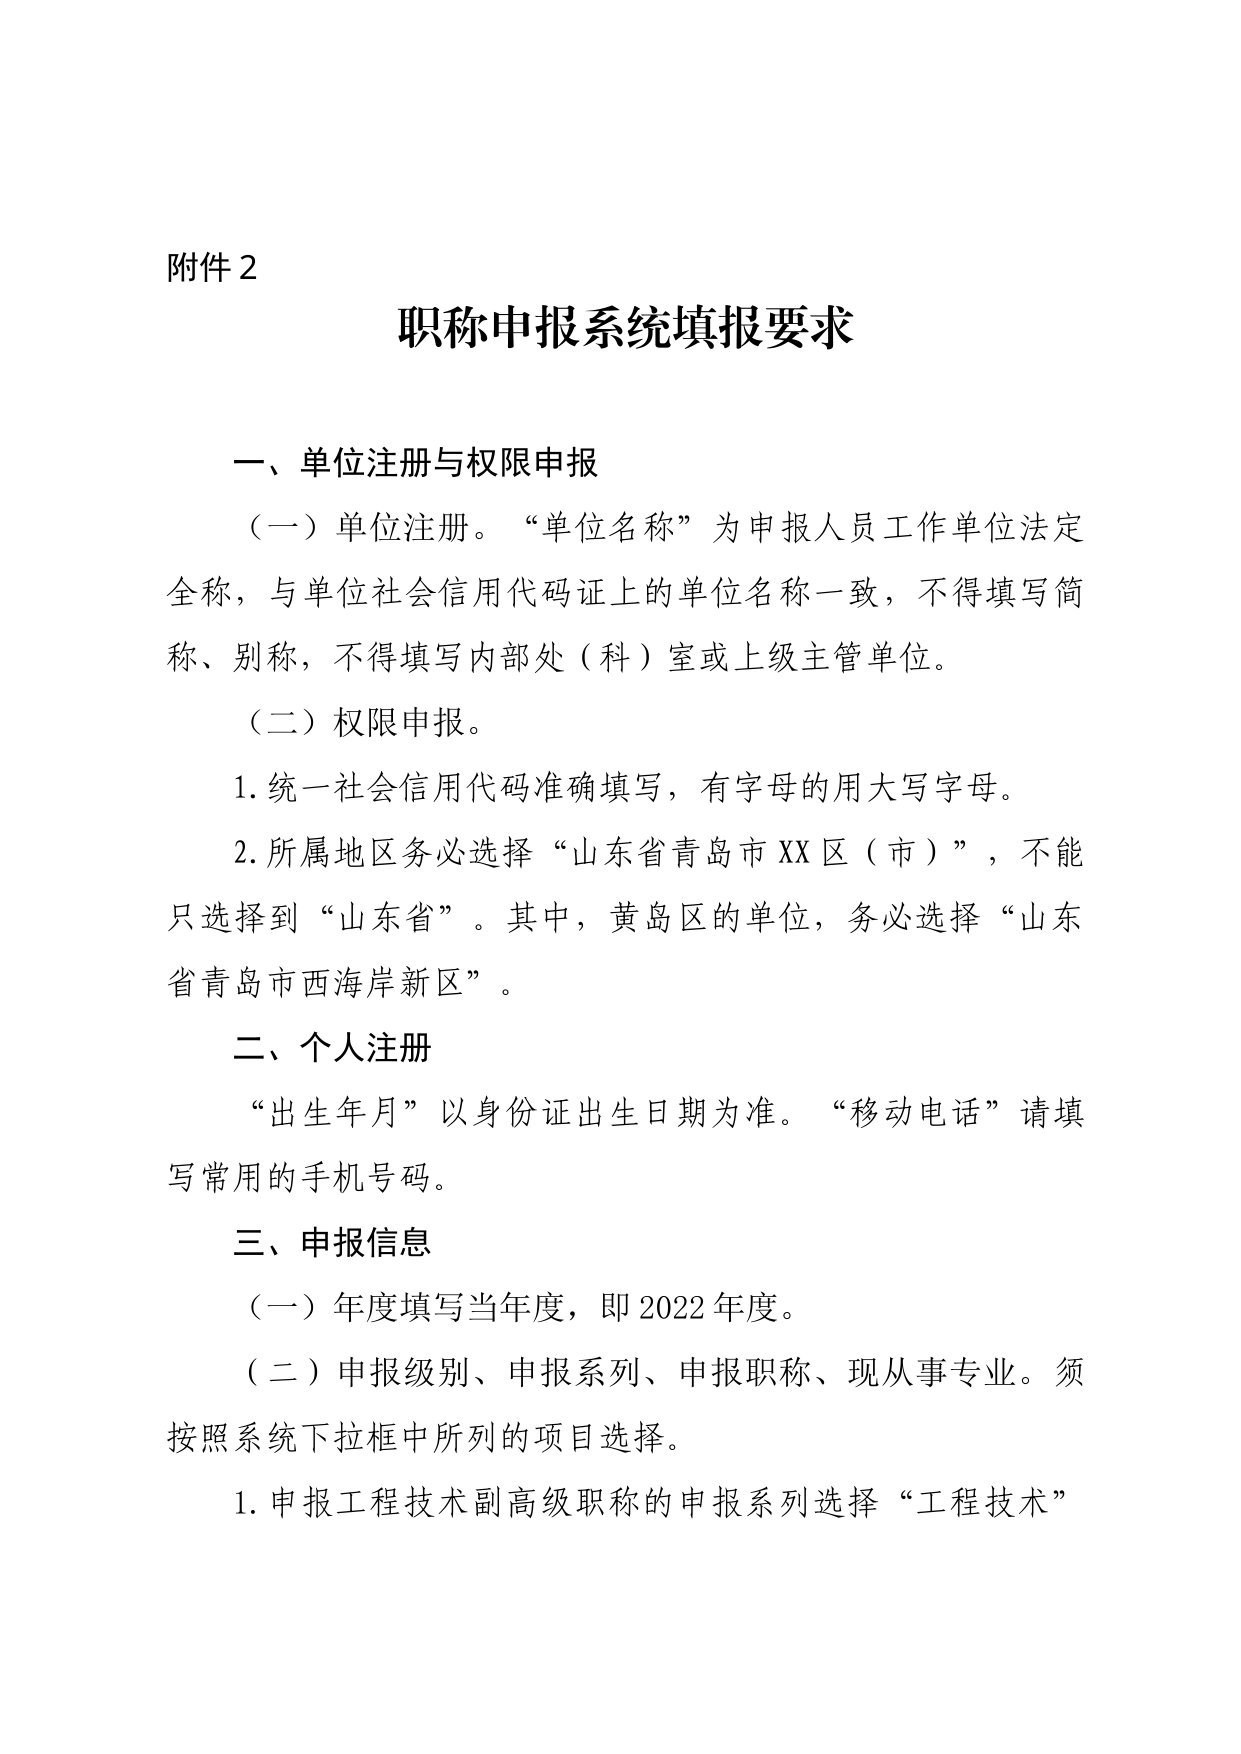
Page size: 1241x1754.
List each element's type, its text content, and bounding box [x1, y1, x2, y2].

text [165, 1468, 1087, 1533]
text （二）权限申报。 [165, 688, 1087, 753]
text 1.统一社会信用代码准确填写，有字母的用大写字母。 [165, 753, 1087, 818]
text （一）单位注册。“单位名称”为申报人员工作单位法定全称，与单位社会信用代码证上的单位名称一致，不得填写简称、别称，不得填写内部处（科）室或上级主管单位。 [165, 493, 1087, 688]
text 三、申报信息 [165, 1208, 1087, 1273]
text 2.所属地区务必选择“山东省青岛市XX区（市）”，不能只选择到“山东省”。其中，黄岛区的单位，务必选择“山东省青岛市西海岸新区”。 [165, 818, 1087, 1013]
text “出生年月”以身份证出生日期为准。“移动电话”请填写常用的手机号码。 [165, 1078, 1087, 1208]
text 附件2 [165, 233, 1087, 298]
text 二、个人注册 [165, 1013, 1087, 1078]
text （一）年度填写当年度，即2022年度。 [165, 1273, 1087, 1338]
text （二）申报级别、申报系列、申报职称、现从事专业。须按照系统下拉框中所列的项目选择。 [165, 1338, 1087, 1468]
text 职称申报系统填报要求 [165, 298, 1087, 363]
text 一、单位注册与权限申报 [165, 428, 1087, 493]
